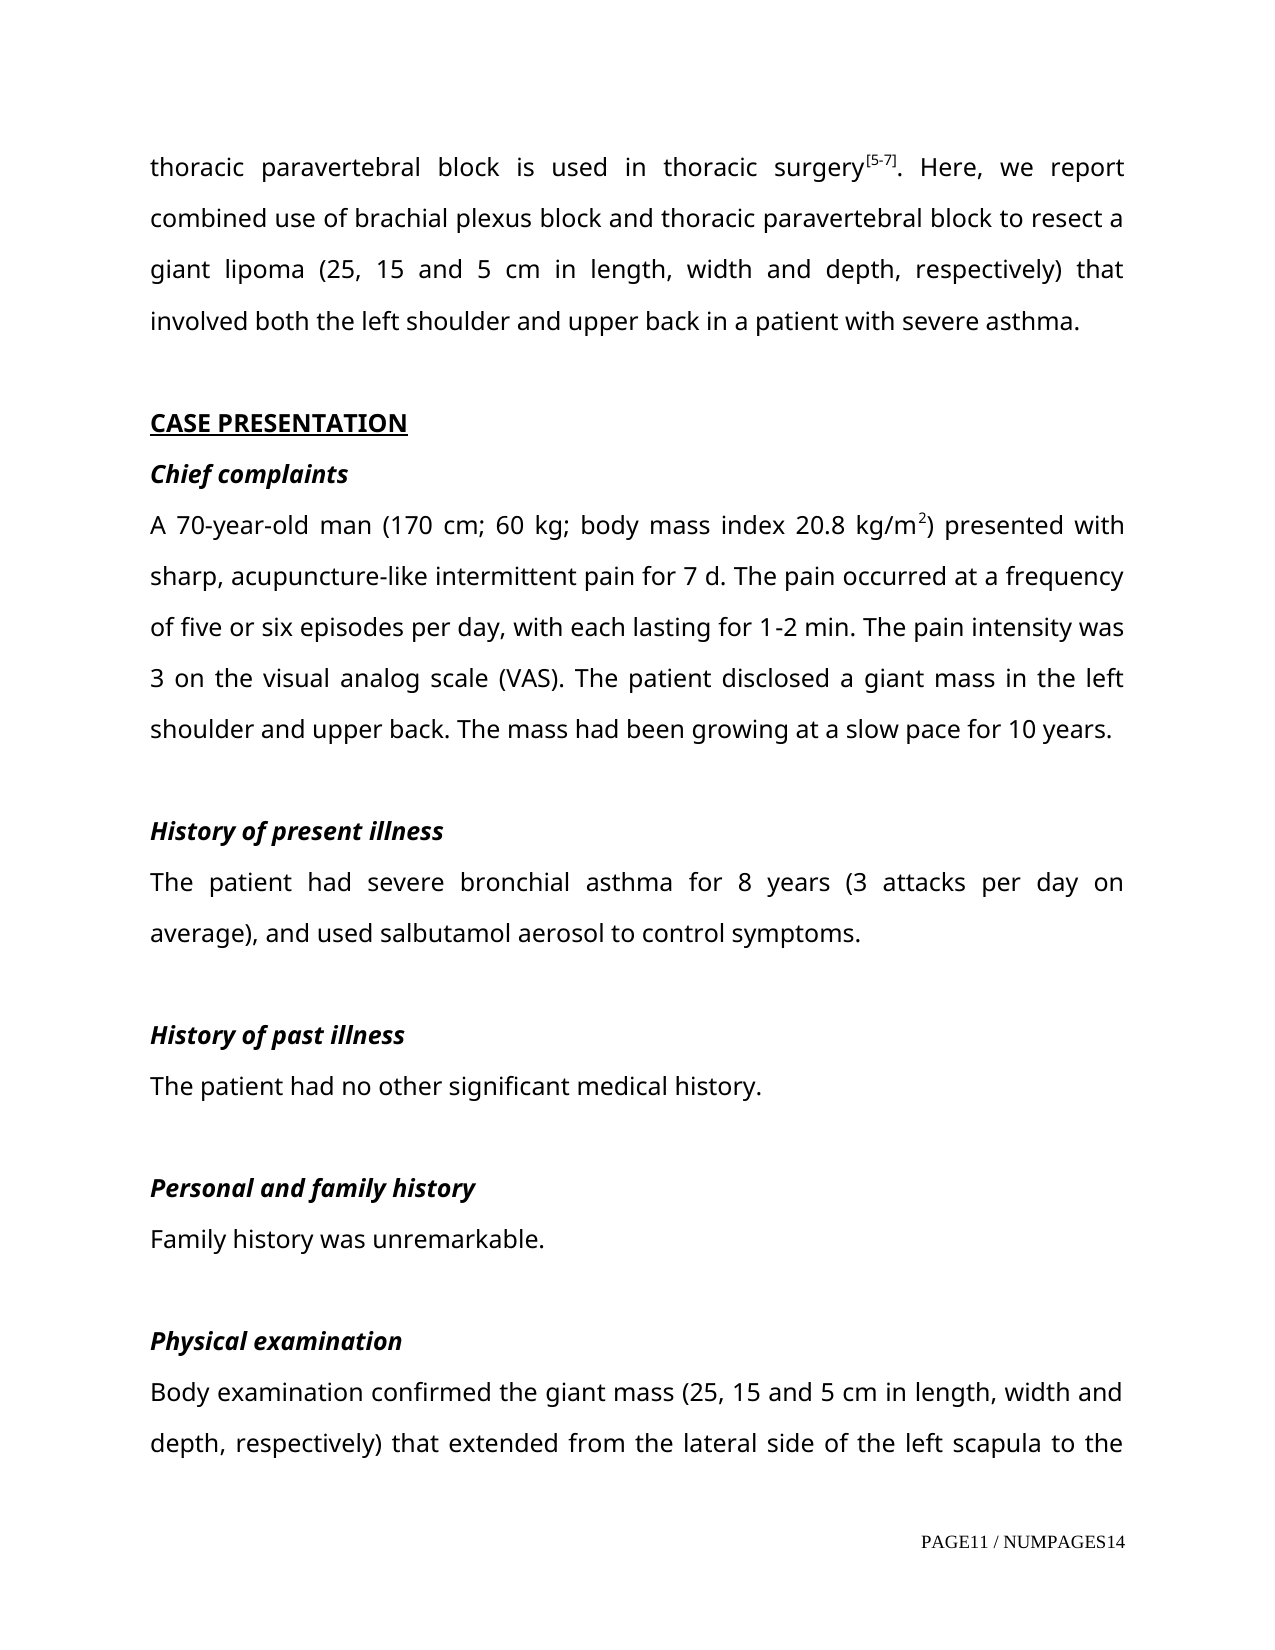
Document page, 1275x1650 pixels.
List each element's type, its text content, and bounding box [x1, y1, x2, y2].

text History of past illness [150, 1018, 1125, 1052]
text Chief complaints [150, 456, 1125, 490]
text CASE PRESENTATION [150, 405, 1125, 439]
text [150, 1375, 1125, 1460]
text A 70-year-old man (170 cm; 60 kg; body mass index 20.8 kg/m2) presented with sharp, acupuncture-like intermittent pain for 7 d. The pain occurred at a frequency of five or six episodes per day, with each lasting for 1-2 min. The pain intensity was 3 on the visual analog scale (VAS). The patient disclosed a giant mass in the left shoulder and upper back. The mass had been growing at a slow pace for 10 years. [150, 507, 1125, 746]
text Physical examination [150, 1324, 1125, 1358]
text Family history was unremarkable. [150, 1222, 1125, 1256]
text The patient had no other significant medical history. [150, 1069, 1125, 1103]
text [150, 150, 1125, 337]
text History of present illness [150, 813, 1125, 848]
text The patient had severe bronchial asthma for 8 years (3 attacks per day on average), and used salbutamol aerosol to control symptoms. [150, 864, 1125, 950]
text Personal and family history [150, 1171, 1125, 1205]
